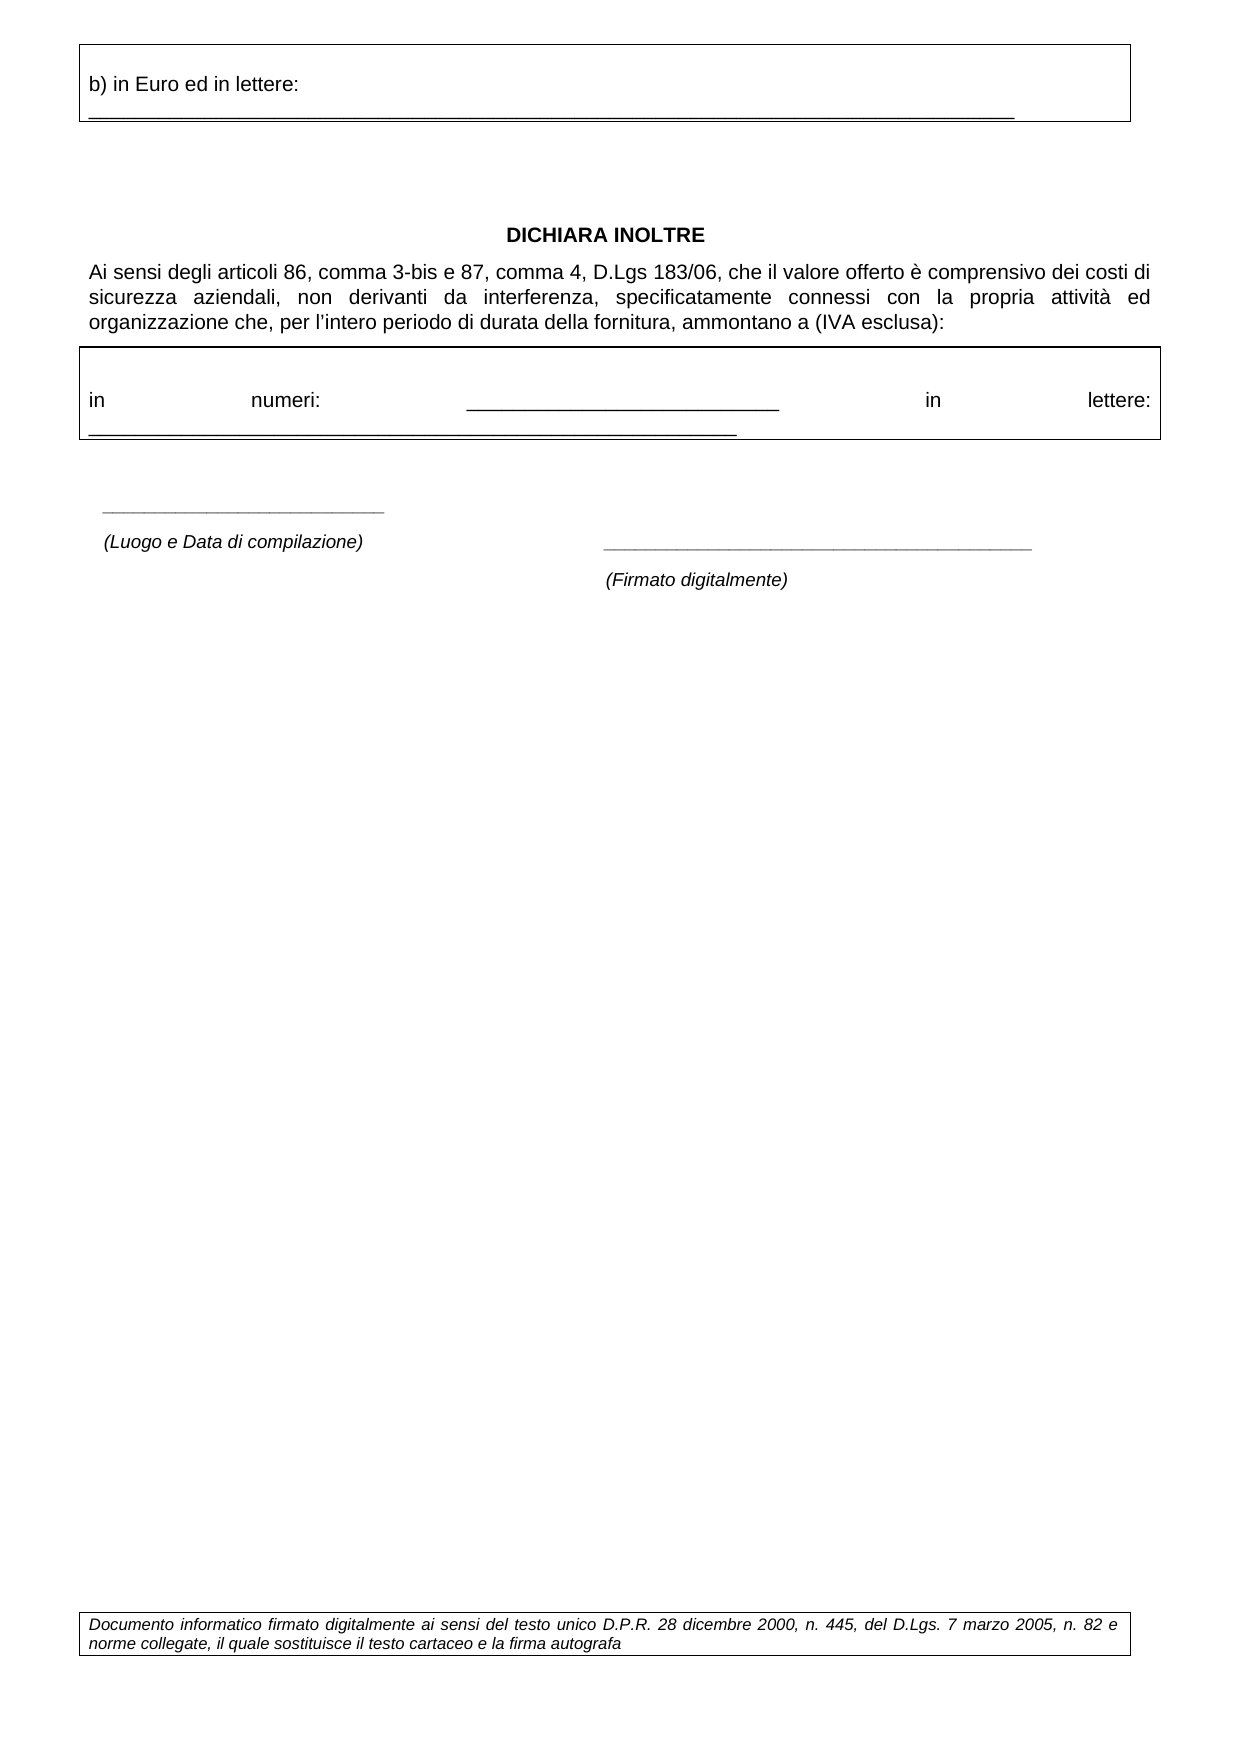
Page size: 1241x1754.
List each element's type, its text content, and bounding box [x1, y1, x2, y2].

text Ai sensi degli articoli 86, comma 3-bis e 87, comma 4, D.Lgs 183/06, che il valore offerto è comprensivo dei costi di sicurezza aziendali, non derivanti da interferenza, specificatamente connessi con la propria attività ed organizzazione che, per l’intero periodo di durata della fornitura, ammontano a (IVA esclusa): [89, 259, 1152, 334]
text ___________________________ [103, 490, 1107, 515]
text DICHIARA INOLTRE [103, 221, 1107, 246]
text in numeri: ___________________________ in lettere: ________________________________________________________ [80, 384, 1160, 439]
text (Firmato digitalmente) [532, 565, 1107, 590]
text (Luogo e Data di compilazione) _________________________________________ [103, 528, 1107, 553]
text b) in Euro ed in lettere: ________________________________________________________________________________ [80, 68, 1130, 121]
